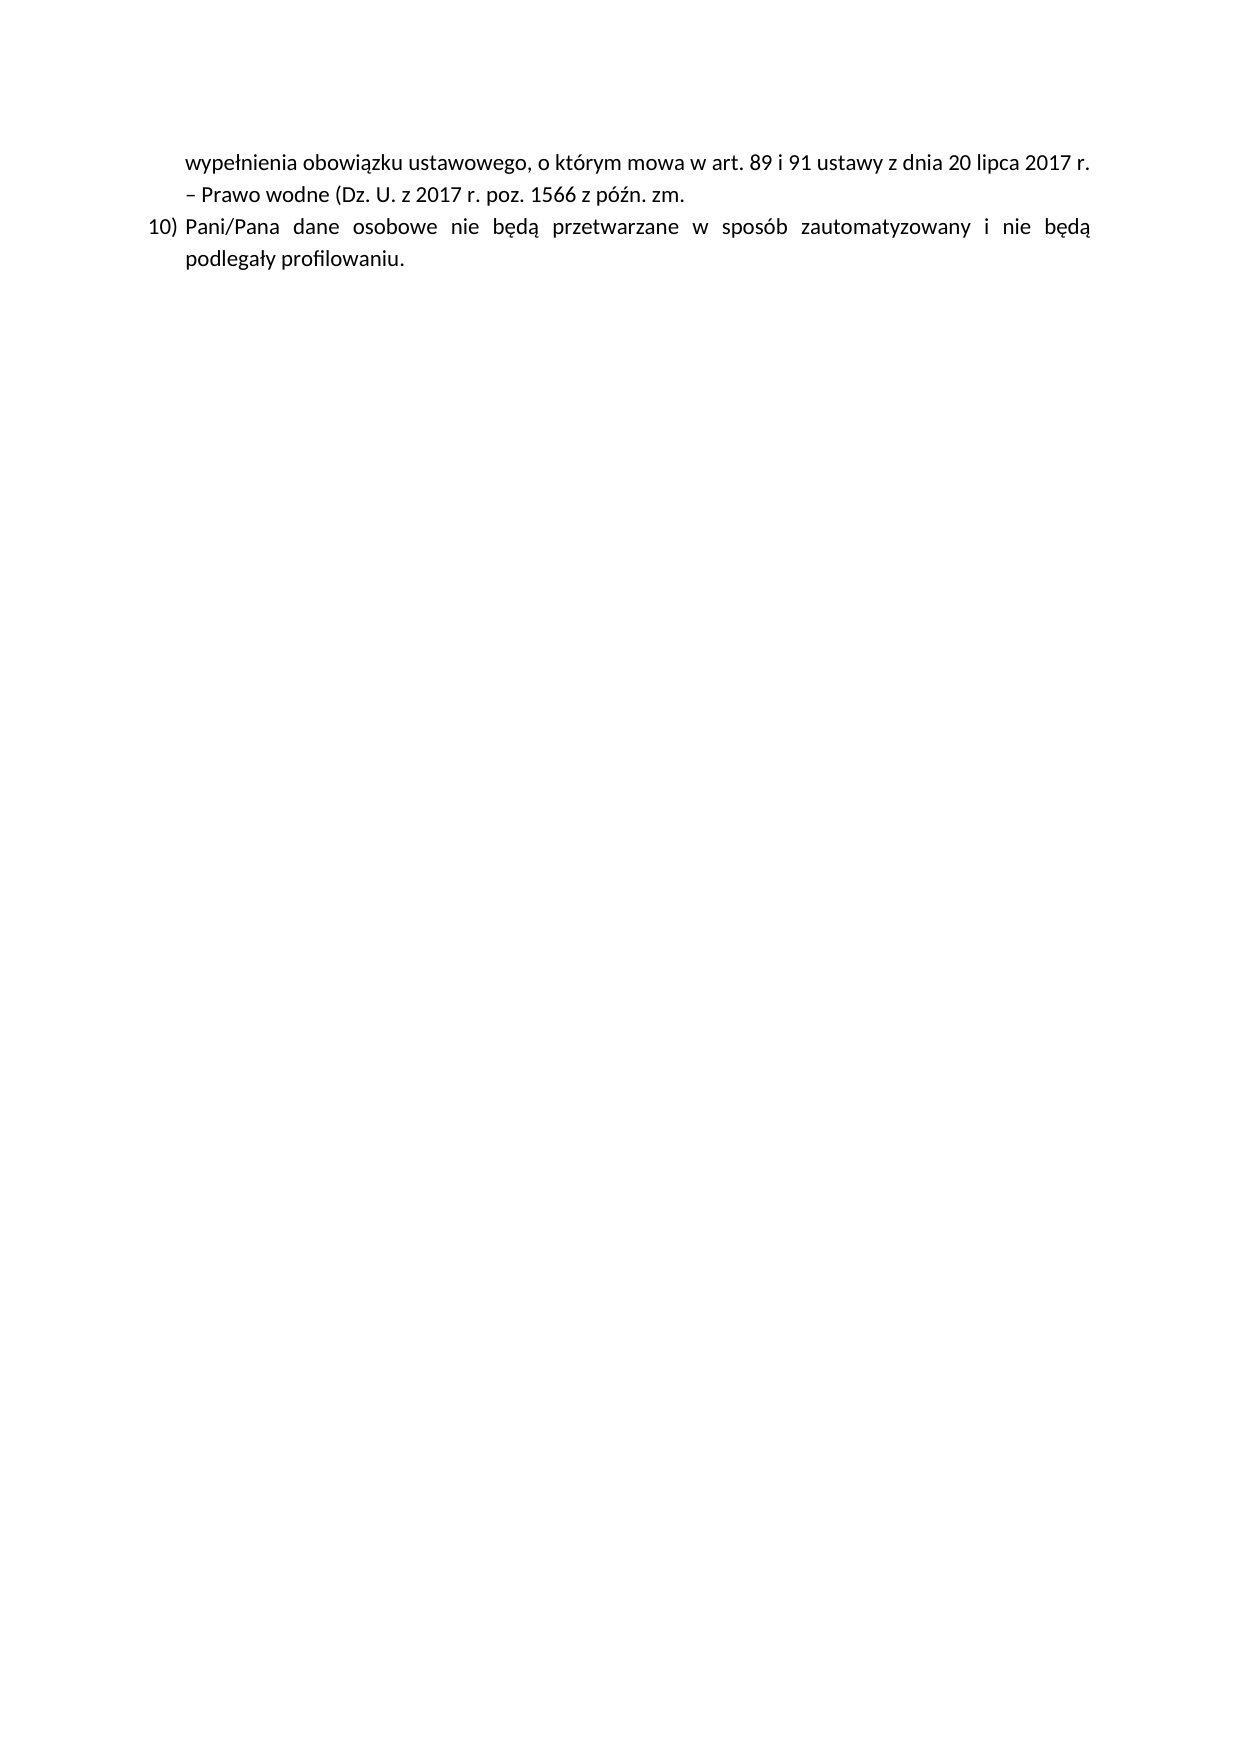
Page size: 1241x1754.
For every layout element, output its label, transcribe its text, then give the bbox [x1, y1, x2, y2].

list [148, 148, 1093, 208]
list Pani/Pana dane osobowe nie będą przetwarzane w sposób zautomatyzowany i nie będą podlegały profilowaniu. [148, 212, 1093, 272]
